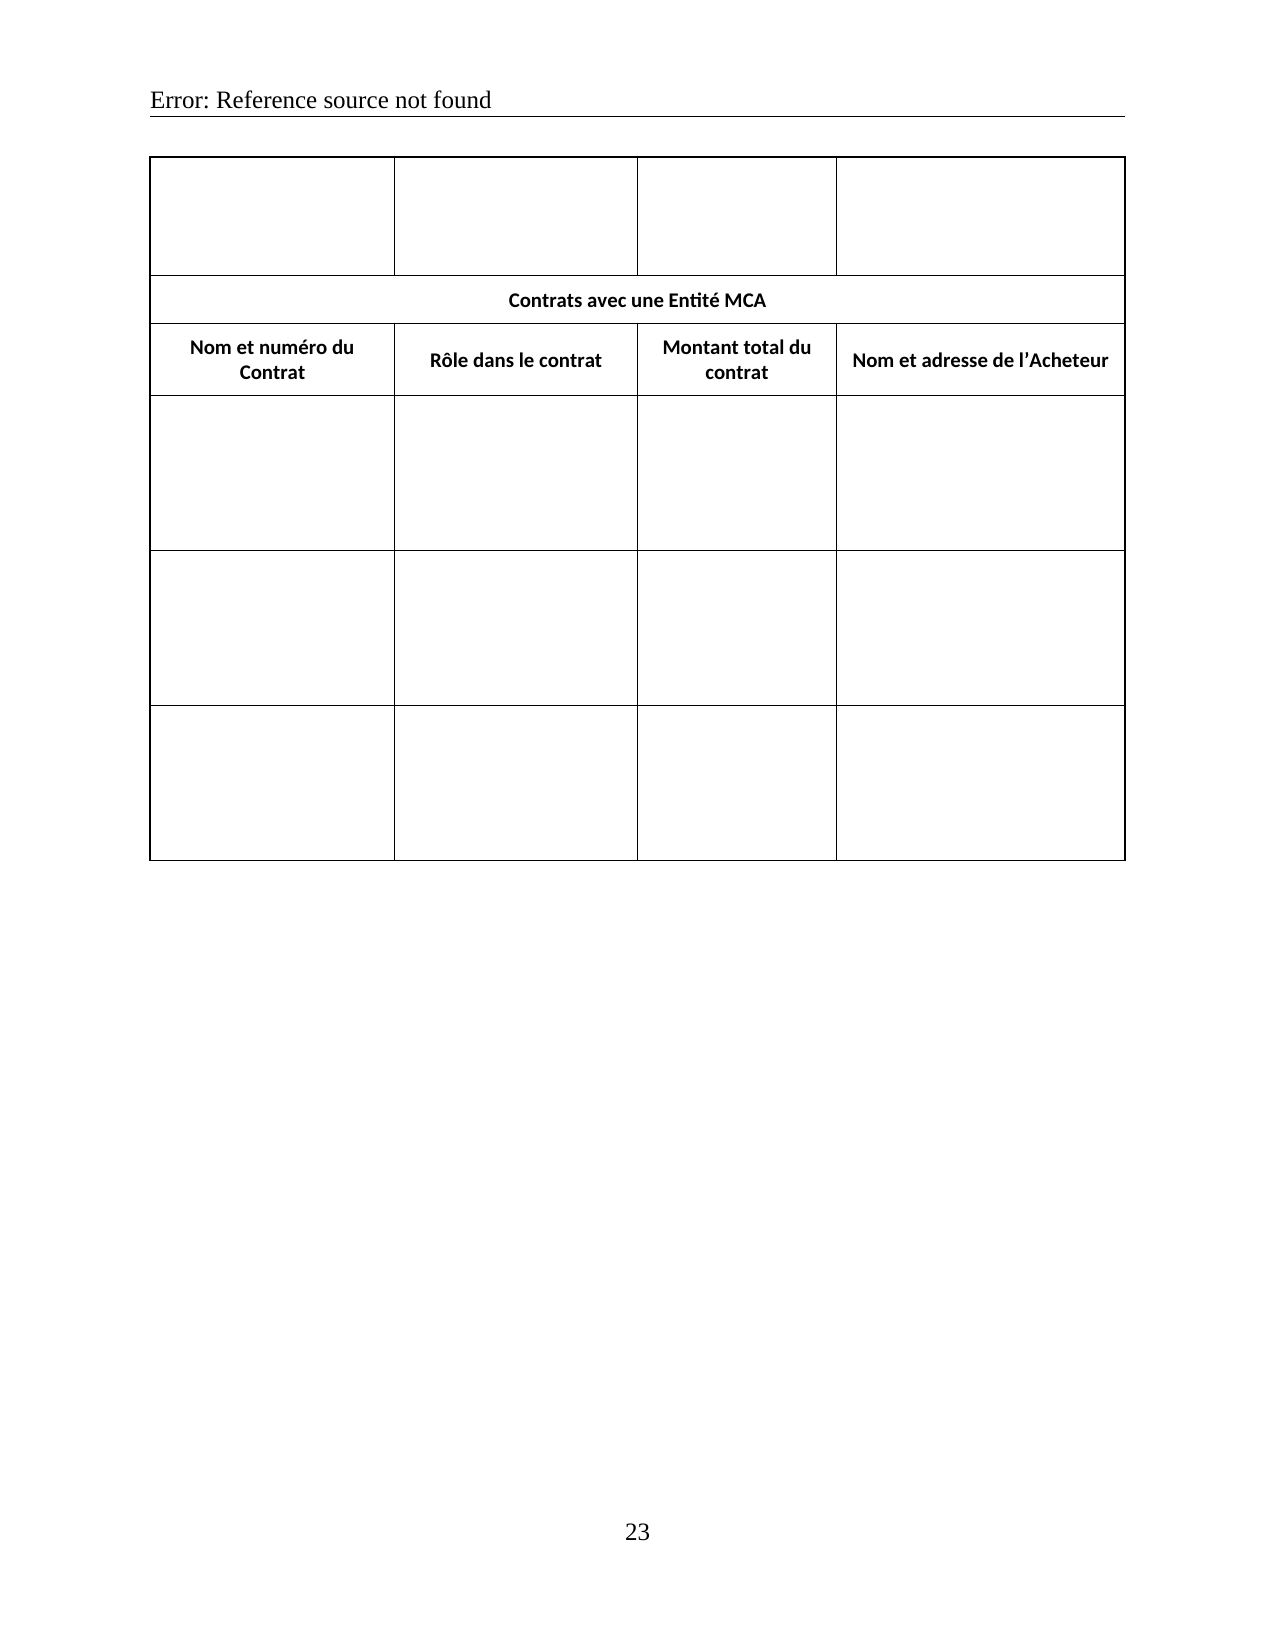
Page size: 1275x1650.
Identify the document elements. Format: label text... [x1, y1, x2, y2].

table_cell [151, 551, 394, 705]
table_cell [638, 551, 836, 705]
table_cell [395, 551, 637, 705]
table_cell [837, 158, 1124, 275]
table_cell [638, 396, 836, 550]
table_cell [837, 706, 1124, 860]
table_cell [395, 158, 637, 275]
table_cell [151, 396, 394, 550]
table_cell [151, 706, 394, 860]
table_cell [638, 706, 836, 860]
table_cell Montant total du contrat [638, 324, 836, 395]
table_cell [638, 158, 836, 275]
table_cell [837, 396, 1124, 550]
table_cell [395, 706, 637, 860]
table_cell Nom et adresse de l’Acheteur [837, 324, 1124, 395]
table_cell Nom et numéro du Contrat [151, 324, 394, 395]
table_cell Contrats avec une Entité MCA [151, 276, 1124, 323]
table_cell [837, 551, 1124, 705]
table_cell [151, 158, 394, 275]
table_cell [395, 396, 637, 550]
table_cell Rôle dans le contrat [395, 324, 637, 395]
